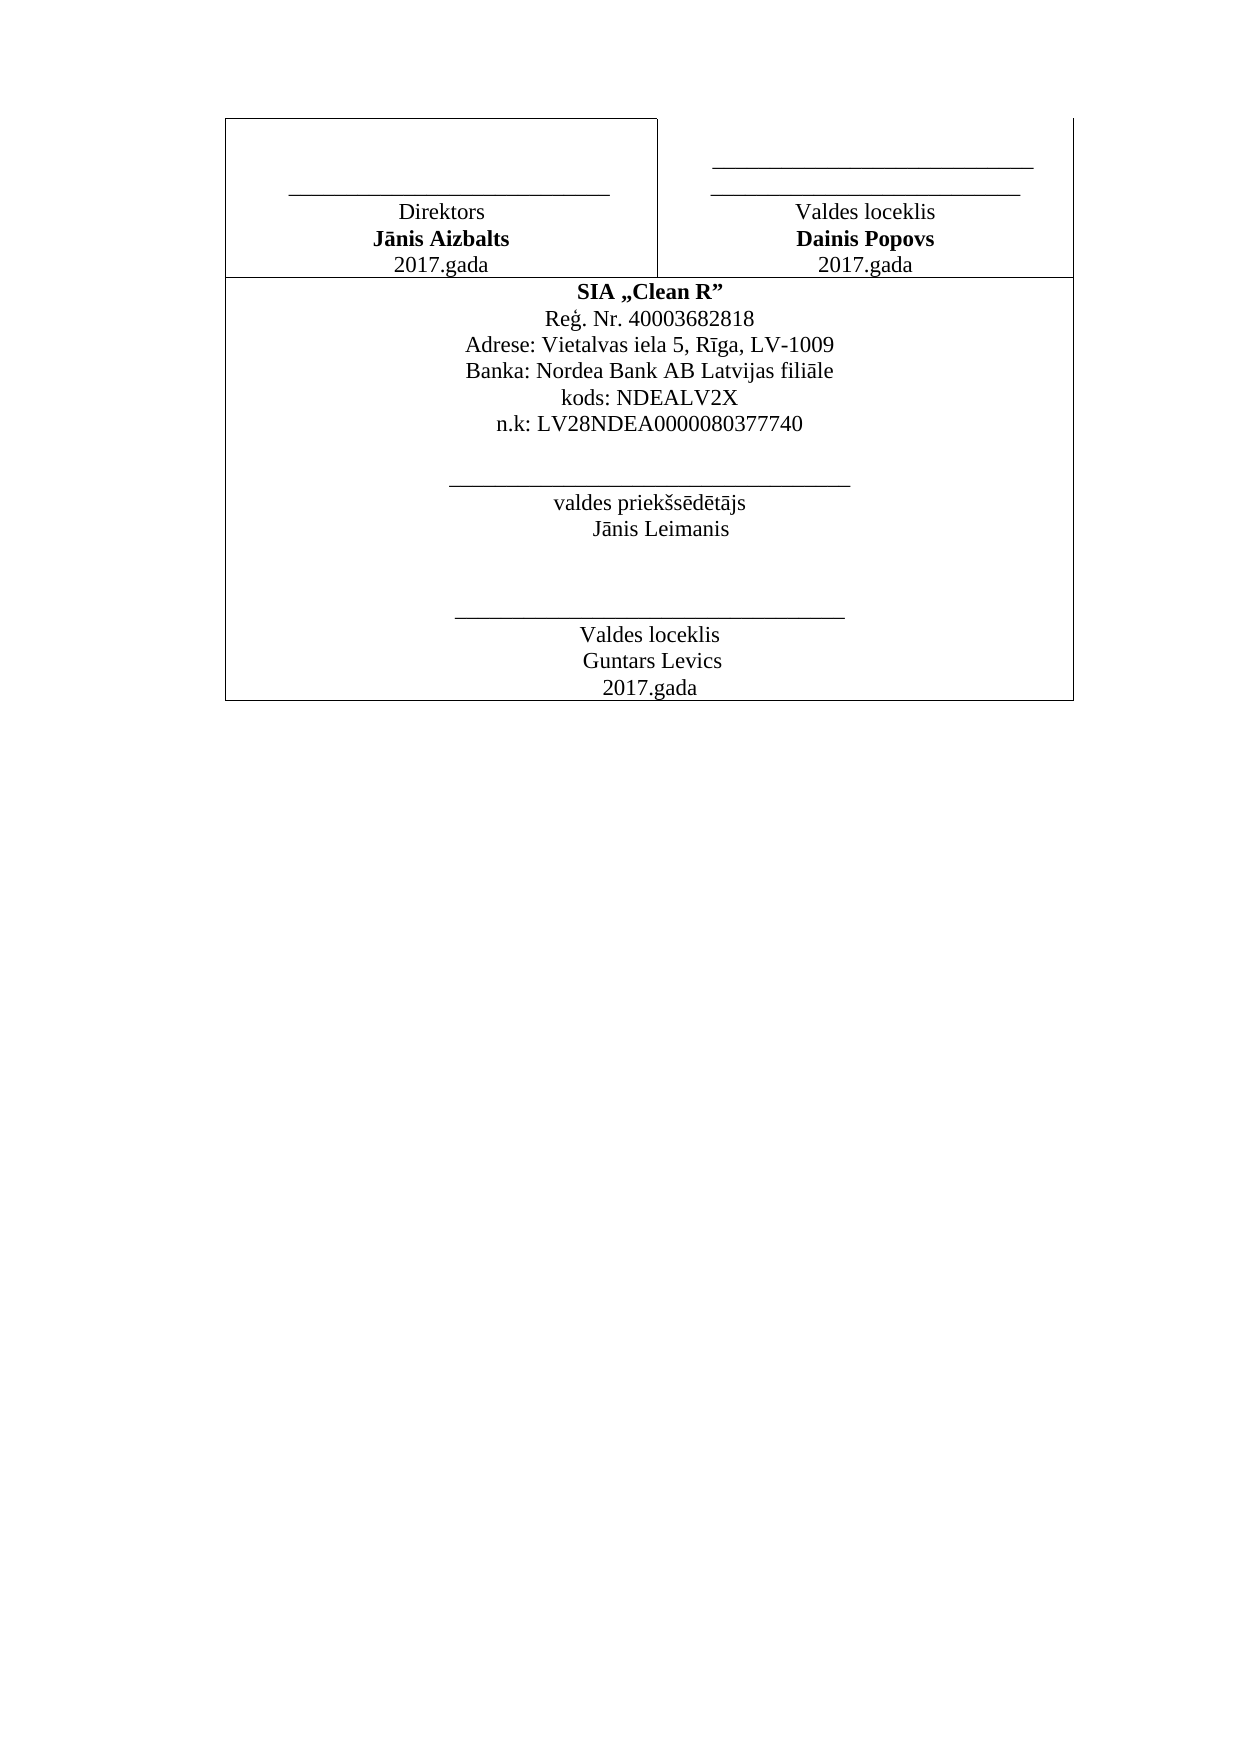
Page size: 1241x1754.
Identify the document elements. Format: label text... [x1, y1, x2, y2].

table_cell SIA „Clean R” Reģ. Nr. 40003682818 Adrese: Vietalvas iela 5, Rīga, LV-1009 Banka: Nordea Bank AB Latvijas filiāle kods: NDEALV2X n.k: LV28NDEA0000080377740 ___________________________________ valdes priekšsēdētājs Jānis Leimanis __________________________________ Valdes loceklis Guntars Levics 2017.gada [226, 278, 1073, 700]
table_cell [658, 119, 1073, 277]
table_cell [226, 119, 657, 277]
